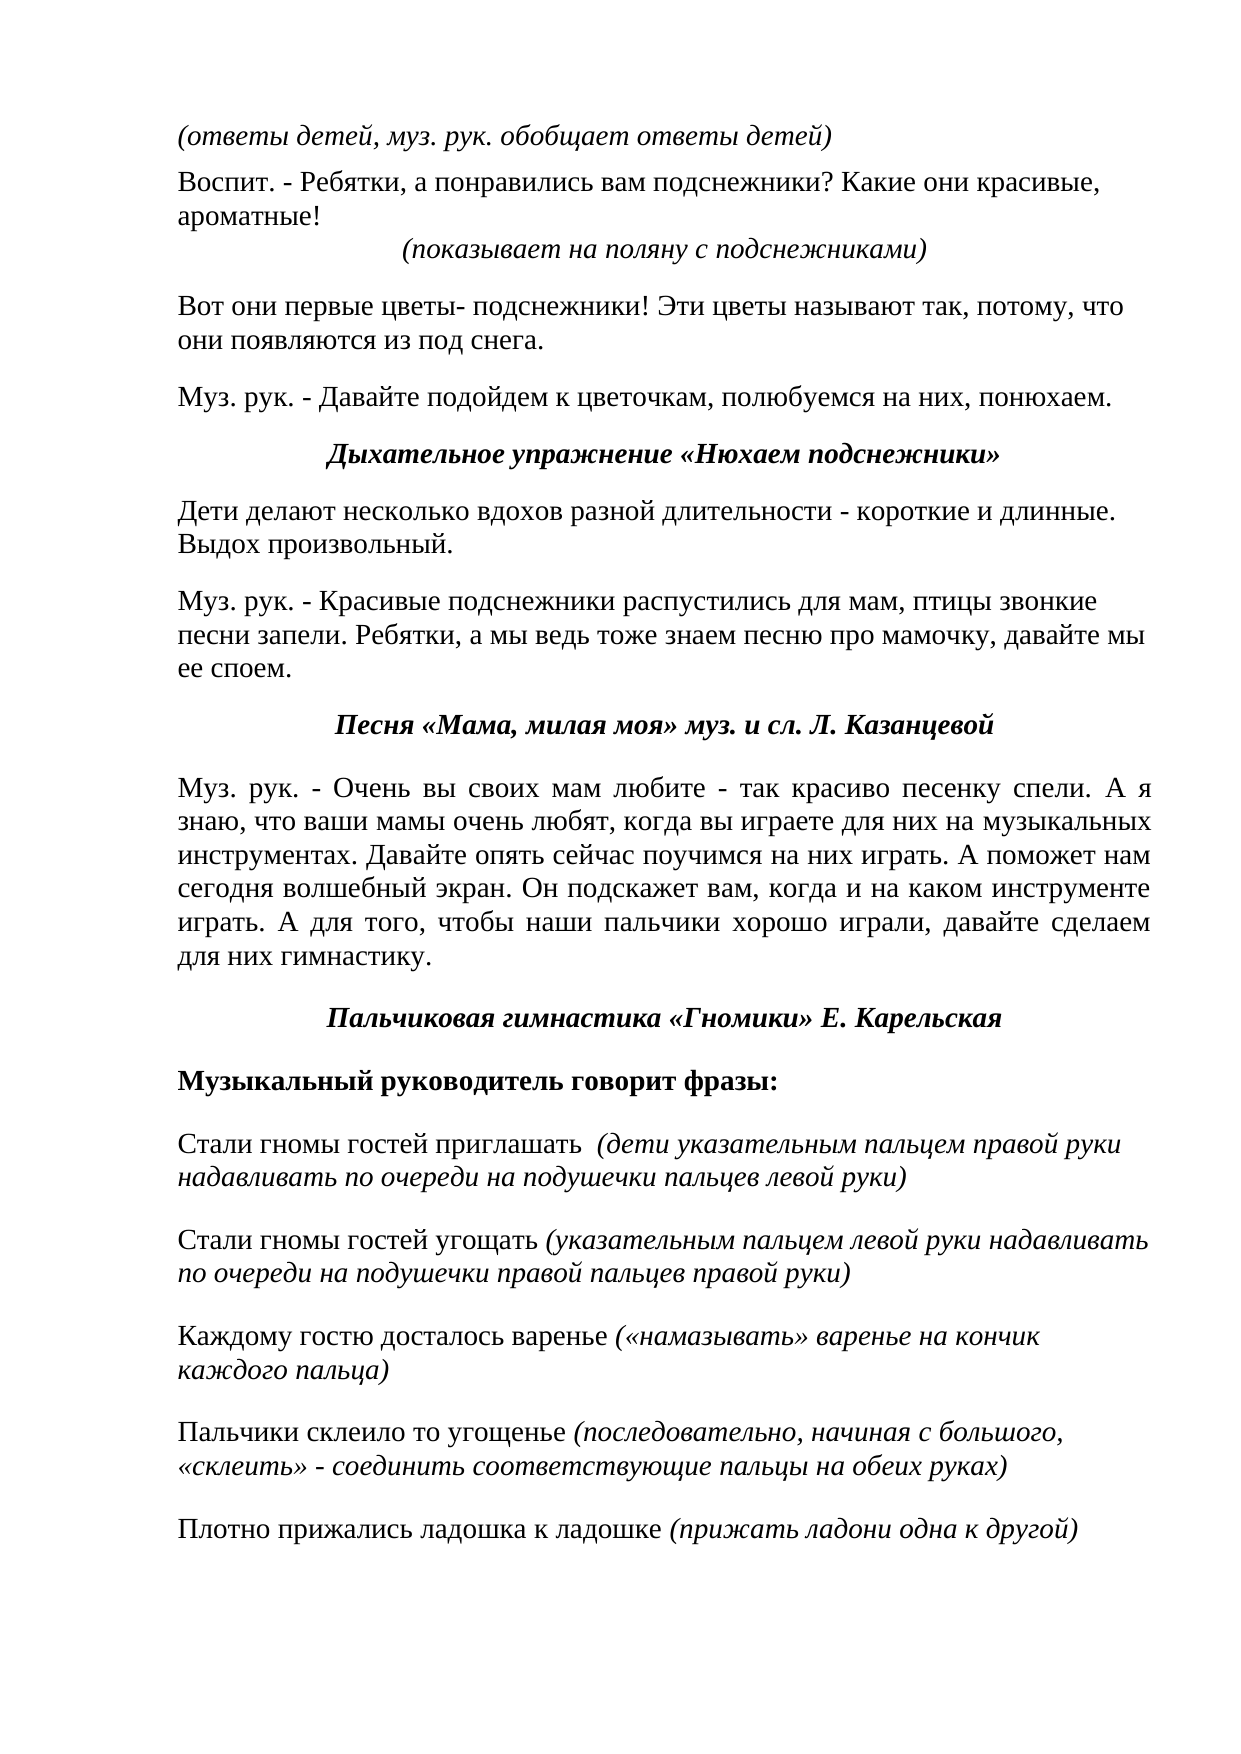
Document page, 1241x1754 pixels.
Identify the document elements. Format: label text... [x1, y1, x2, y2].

text (показывает на поляну с подснежниками) [177, 231, 1152, 265]
text Дети делают несколько вдохов разной длительности - короткие и длинные. Выдох произвольный. [177, 493, 1152, 560]
text Муз. рук. - Очень вы своих мам любите - так красиво песенку спели. А я знаю, что ваши мамы очень любят, когда вы играете для них на музыкальных инструментах. Давайте опять сейчас поучимся на них играть. А поможет нам сегодня волшебный экран. Он подскажет вам, когда и на каком инструменте играть. А для того, чтобы наши пальчики хорошо играли, давайте сделаем для них гимнастику. [177, 770, 1152, 971]
text Муз. рук. - Красивые подснежники распустились для мам, птицы звонкие песни запели. Ребятки, а мы ведь тоже знаем песню про мамочку, давайте мы ее споем. [177, 583, 1152, 684]
text (ответы детей, муз. рук. обобщает ответы детей) [177, 118, 1152, 152]
text Плотно прижались ладошка к ладошке (прижать ладони одна к другой) [177, 1511, 1152, 1544]
text Пальчиковая гимнастика «Гномики» Е. Карельская [177, 1000, 1152, 1034]
text Стали гномы гостей приглашать (дети указательным пальцем правой руки надавливать по очереди на подушечки пальцев левой руки) [177, 1126, 1152, 1193]
text Воспит. - Ребятки, а понравились вам подснежники? Какие они красивые, ароматные! [177, 164, 1152, 231]
text Музыкальный руководитель говорит фразы: [177, 1063, 1152, 1097]
text Песня «Мама, милая моя» муз. и сл. Л. Казанцевой [177, 707, 1152, 741]
text Муз. рук. - Давайте подойдем к цветочкам, полюбуемся на них, понюхаем. [177, 379, 1152, 412]
text Пальчики склеило то угощенье (последовательно, начиная с большого, «склеить» - соединить соответствующие пальцы на обеих руках) [177, 1414, 1152, 1482]
text Стали гномы гостей угощать (указательным пальцем левой руки надавливать по очереди на подушечки правой пальцев правой руки) [177, 1222, 1152, 1289]
text Дыхательное упражнение «Нюхаем подснежники» [177, 436, 1152, 469]
text Вот они первые цветы- подснежники! Эти цветы называют так, потому, что они появляются из под снега. [177, 288, 1152, 355]
text Каждому гостю досталось варенье («намазывать» варенье на кончик каждого пальца) [177, 1318, 1152, 1385]
